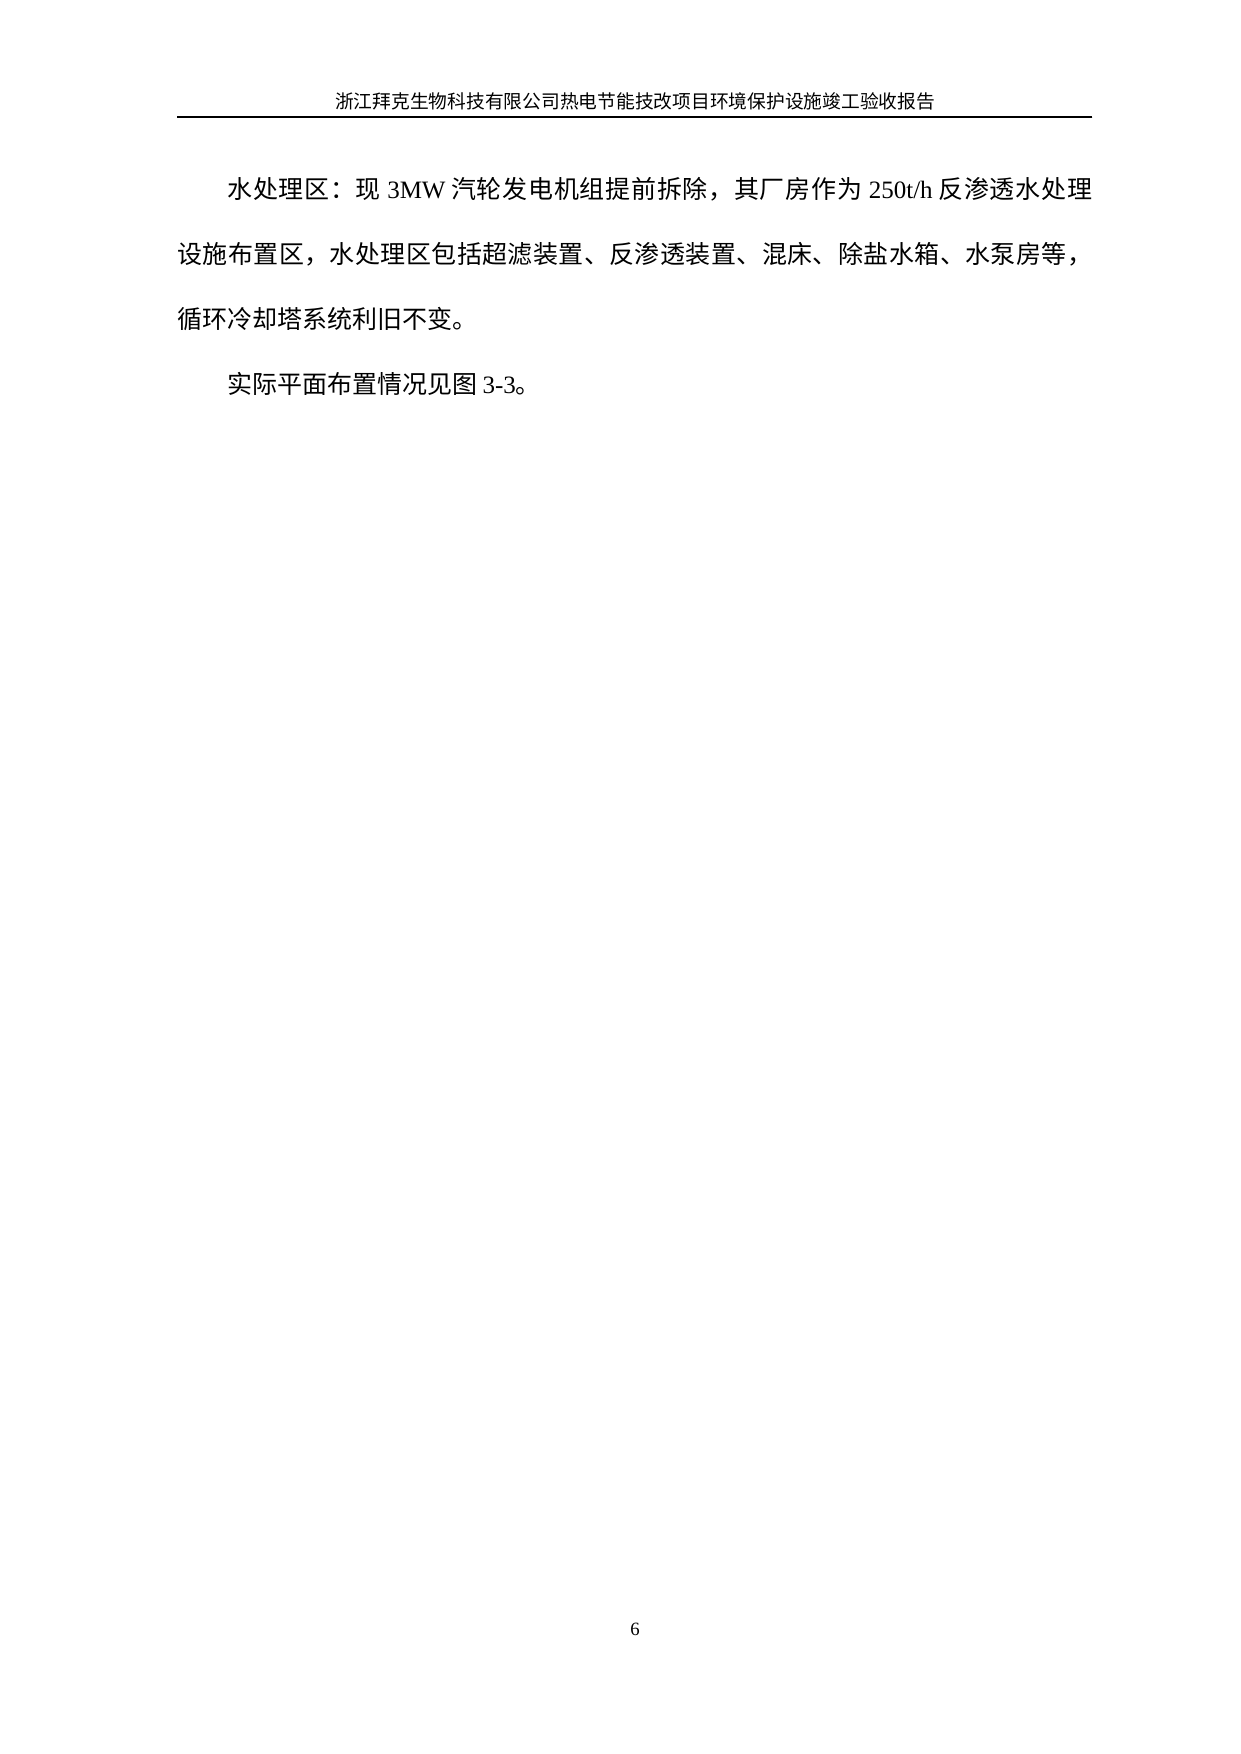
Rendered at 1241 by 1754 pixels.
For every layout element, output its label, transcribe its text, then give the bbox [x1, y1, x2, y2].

text 实际平面布置情况见图3-3。 [177, 351, 1092, 416]
text 水处理区：现3MW汽轮发电机组提前拆除，其厂房作为250t/h反渗透水处理设施布置区，水处理区包括超滤装置、反渗透装置、混床、除盐水箱、水泵房等，循环冷却塔系统利旧不变。 [177, 156, 1092, 351]
